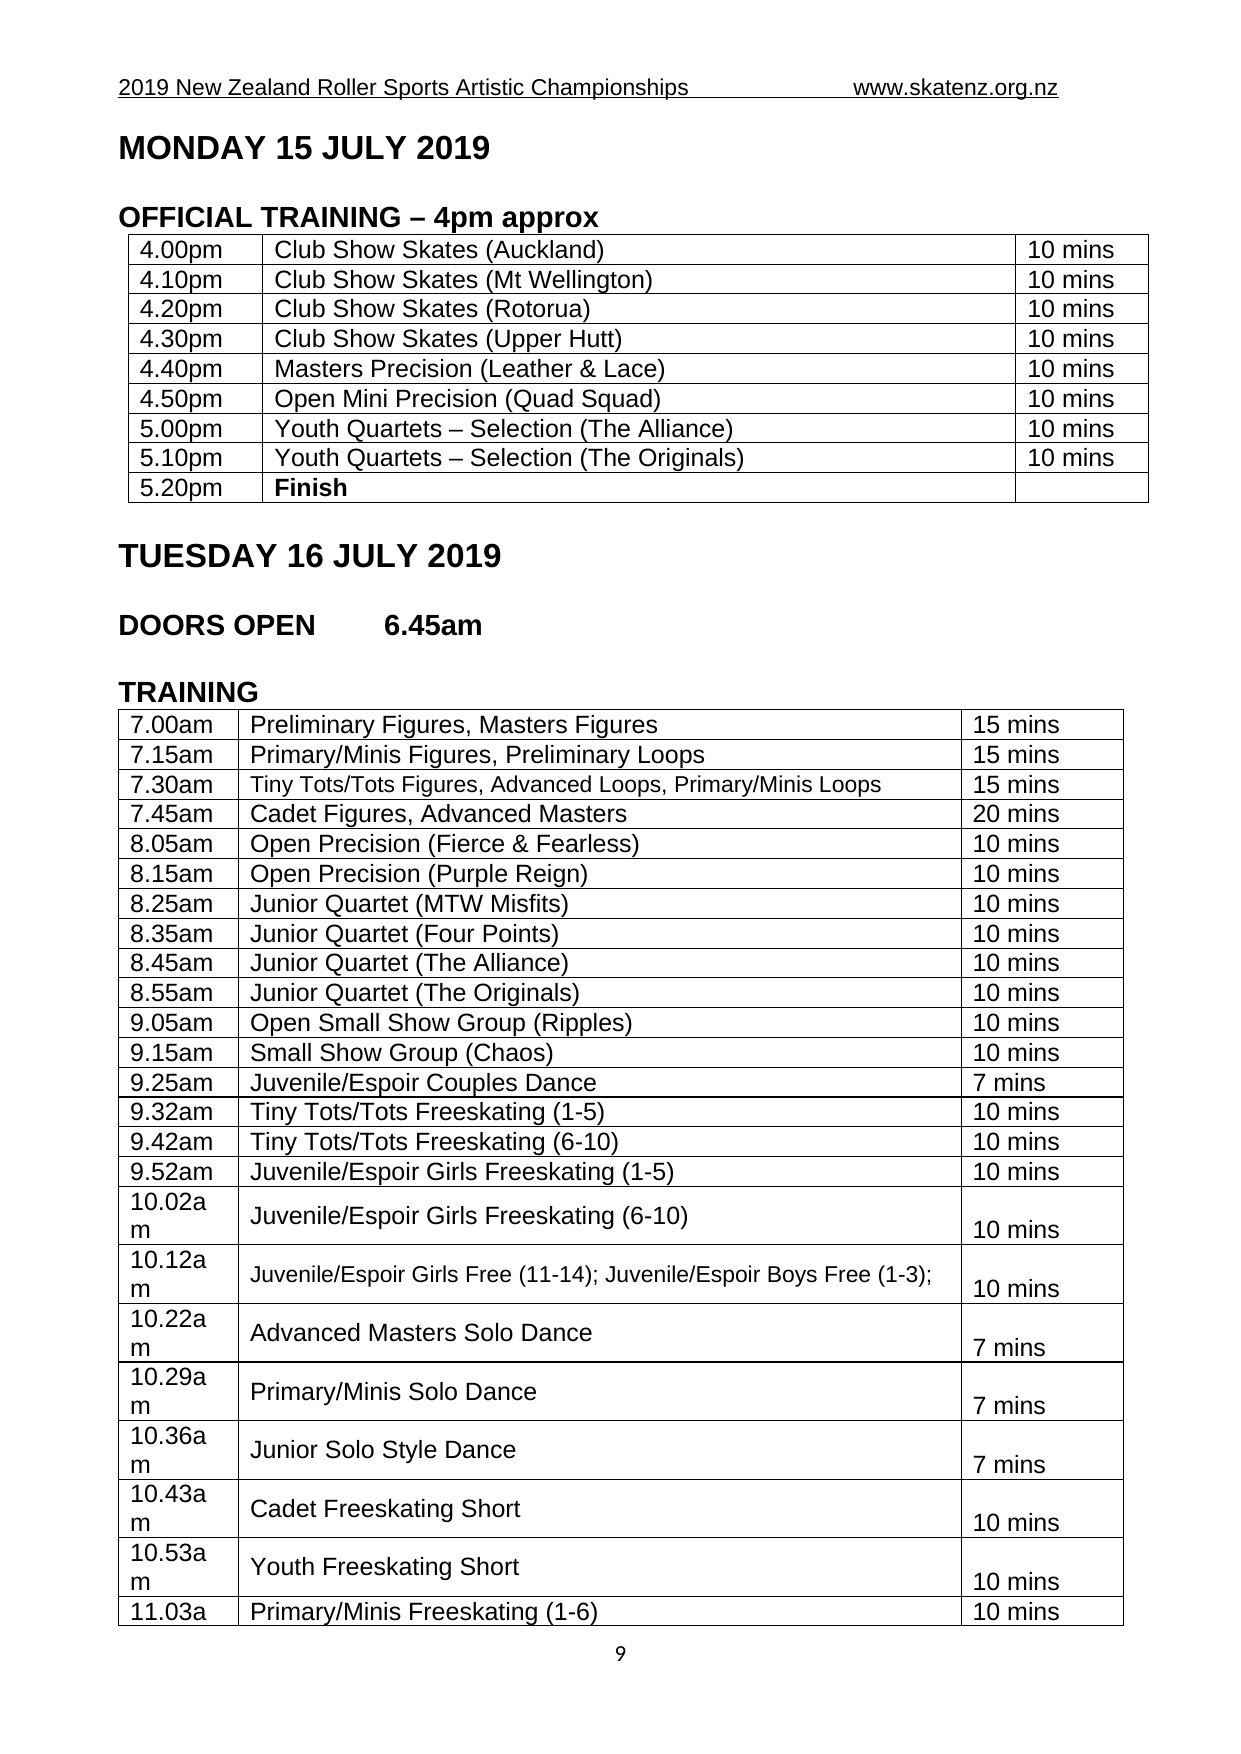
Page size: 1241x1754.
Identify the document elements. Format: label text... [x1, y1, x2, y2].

table_cell 10.53am [119, 1538, 238, 1596]
table_cell 5.20pm [129, 473, 262, 502]
table_cell 9.52am [119, 1157, 238, 1186]
text OFFICIAL TRAINING – 4pm approx [118, 200, 1122, 234]
table_cell 7 mins [962, 1363, 1123, 1420]
table_cell Juvenile/Espoir Girls Freeskating (6-10) [239, 1187, 961, 1244]
text TRAINING [118, 676, 1122, 709]
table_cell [239, 1597, 961, 1625]
table_cell Club Show Skates (Upper Hutt) [263, 324, 1015, 353]
table_cell Youth Freeskating Short [239, 1538, 961, 1596]
text TUESDAY 16 JULY 2019 [118, 536, 1122, 575]
table_cell 8.35am [119, 919, 238, 947]
table_cell Youth Quartets – Selection (The Originals) [263, 443, 1015, 472]
table_cell 4.10pm [129, 265, 262, 293]
table_cell 9.32am [119, 1098, 238, 1126]
table_cell Club Show Skates (Rotorua) [263, 294, 1015, 323]
table_cell 10.43am [119, 1480, 238, 1537]
table_cell 10 mins [1016, 354, 1148, 383]
table_cell 7 mins [962, 1068, 1123, 1096]
table_cell Primary/Minis Figures, Preliminary Loops [239, 740, 961, 769]
table_cell 10 mins [962, 1187, 1123, 1244]
table_cell 7.15am [119, 740, 238, 769]
table_cell Juvenile/Espoir Girls Free (11-14); Juvenile/Espoir Boys Free (1-3); [239, 1245, 961, 1303]
table_cell Junior Quartet (The Originals) [239, 978, 961, 1007]
table_cell 4.50pm [129, 384, 262, 412]
table_cell 8.55am [119, 978, 238, 1007]
table_cell 4.40pm [129, 354, 262, 383]
table_cell Youth Quartets – Selection (The Alliance) [263, 414, 1015, 442]
table_cell 10 mins [1016, 384, 1148, 412]
text MONDAY 15 JULY 2019 [118, 128, 1122, 167]
table_cell Cadet Freeskating Short [239, 1480, 961, 1537]
table_cell 7 mins [962, 1421, 1123, 1478]
table_cell 10 mins [962, 1157, 1123, 1186]
table_cell 10 mins [962, 829, 1123, 858]
table_cell Advanced Masters Solo Dance [239, 1304, 961, 1361]
table_cell 7.45am [119, 800, 238, 828]
table_cell 9.15am [119, 1038, 238, 1067]
table_cell Cadet Figures, Advanced Masters [239, 800, 961, 828]
table_cell [1016, 473, 1148, 502]
table_cell 7.30am [119, 770, 238, 798]
table_cell 10.22am [119, 1304, 238, 1361]
table_header 4.00pm [129, 235, 262, 263]
table_cell 10 mins [1016, 294, 1148, 323]
table_cell 10 mins [1016, 443, 1148, 472]
table_cell 5.00pm [129, 414, 262, 442]
table_cell 5.10pm [129, 443, 262, 472]
table_cell 9.42am [119, 1127, 238, 1156]
text DOORS OPEN 6.45am [118, 608, 1122, 642]
table_cell Tiny Tots/Tots Figures, Advanced Loops, Primary/Minis Loops [239, 770, 961, 798]
table_cell 10 mins [962, 859, 1123, 888]
table_header Club Show Skates (Auckland) [263, 235, 1015, 263]
table_cell 10 mins [962, 1597, 1123, 1625]
table_header 15 mins [962, 710, 1123, 739]
table_cell Juvenile/Espoir Girls Freeskating (1-5) [239, 1157, 961, 1186]
table_cell 15 mins [962, 740, 1123, 769]
table_cell 8.45am [119, 949, 238, 977]
table_cell 4.20pm [129, 294, 262, 323]
table_cell 10 mins [962, 919, 1123, 947]
table_cell 10 mins [962, 1480, 1123, 1537]
table_cell Masters Precision (Leather & Lace) [263, 354, 1015, 383]
table_header 10 mins [1016, 235, 1148, 263]
table_cell 9.25am [119, 1068, 238, 1096]
table_cell 10 mins [962, 1038, 1123, 1067]
table_cell Junior Quartet (MTW Misfits) [239, 889, 961, 918]
table_cell Open Precision (Purple Reign) [239, 859, 961, 888]
table_cell Club Show Skates (Mt Wellington) [263, 265, 1015, 293]
table_cell 10 mins [1016, 324, 1148, 353]
table_cell 10 mins [962, 889, 1123, 918]
table_cell 10 mins [962, 1008, 1123, 1037]
table_cell Open Small Show Group (Ripples) [239, 1008, 961, 1037]
table_cell 10 mins [962, 978, 1123, 1007]
table_cell Junior Quartet (The Alliance) [239, 949, 961, 977]
table_cell 4.30pm [129, 324, 262, 353]
table_cell 15 mins [962, 770, 1123, 798]
table_cell Juvenile/Espoir Couples Dance [239, 1068, 961, 1096]
table_cell Open Mini Precision (Quad Squad) [263, 384, 1015, 412]
table_cell 10.02am [119, 1187, 238, 1244]
table_cell Finish [263, 473, 1015, 502]
table_cell 8.05am [119, 829, 238, 858]
table_cell Small Show Group (Chaos) [239, 1038, 961, 1067]
table_cell 10.36am [119, 1421, 238, 1478]
table_cell 10.12am [119, 1245, 238, 1303]
table_cell 10.29am [119, 1363, 238, 1420]
table_cell 8.25am [119, 889, 238, 918]
table_cell Junior Quartet (Four Points) [239, 919, 961, 947]
table_cell 10 mins [962, 1127, 1123, 1156]
table_cell 10 mins [1016, 265, 1148, 293]
table_cell Tiny Tots/Tots Freeskating (6-10) [239, 1127, 961, 1156]
table_cell 10 mins [1016, 414, 1148, 442]
table_cell Primary/Minis Solo Dance [239, 1363, 961, 1420]
table_header Preliminary Figures, Masters Figures [239, 710, 961, 739]
table_cell 10 mins [962, 1538, 1123, 1596]
table_header 7.00am [119, 710, 238, 739]
table_cell Tiny Tots/Tots Freeskating (1-5) [239, 1098, 961, 1126]
table_cell 10 mins [962, 1098, 1123, 1126]
table_cell 11.03am [119, 1597, 238, 1625]
table_cell 7 mins [962, 1304, 1123, 1361]
table_cell Junior Solo Style Dance [239, 1421, 961, 1478]
table_cell 10 mins [962, 949, 1123, 977]
table_cell 10 mins [962, 1245, 1123, 1303]
table_cell 8.15am [119, 859, 238, 888]
table_cell 20 mins [962, 800, 1123, 828]
table_cell Open Precision (Fierce & Fearless) [239, 829, 961, 858]
table_cell 9.05am [119, 1008, 238, 1037]
